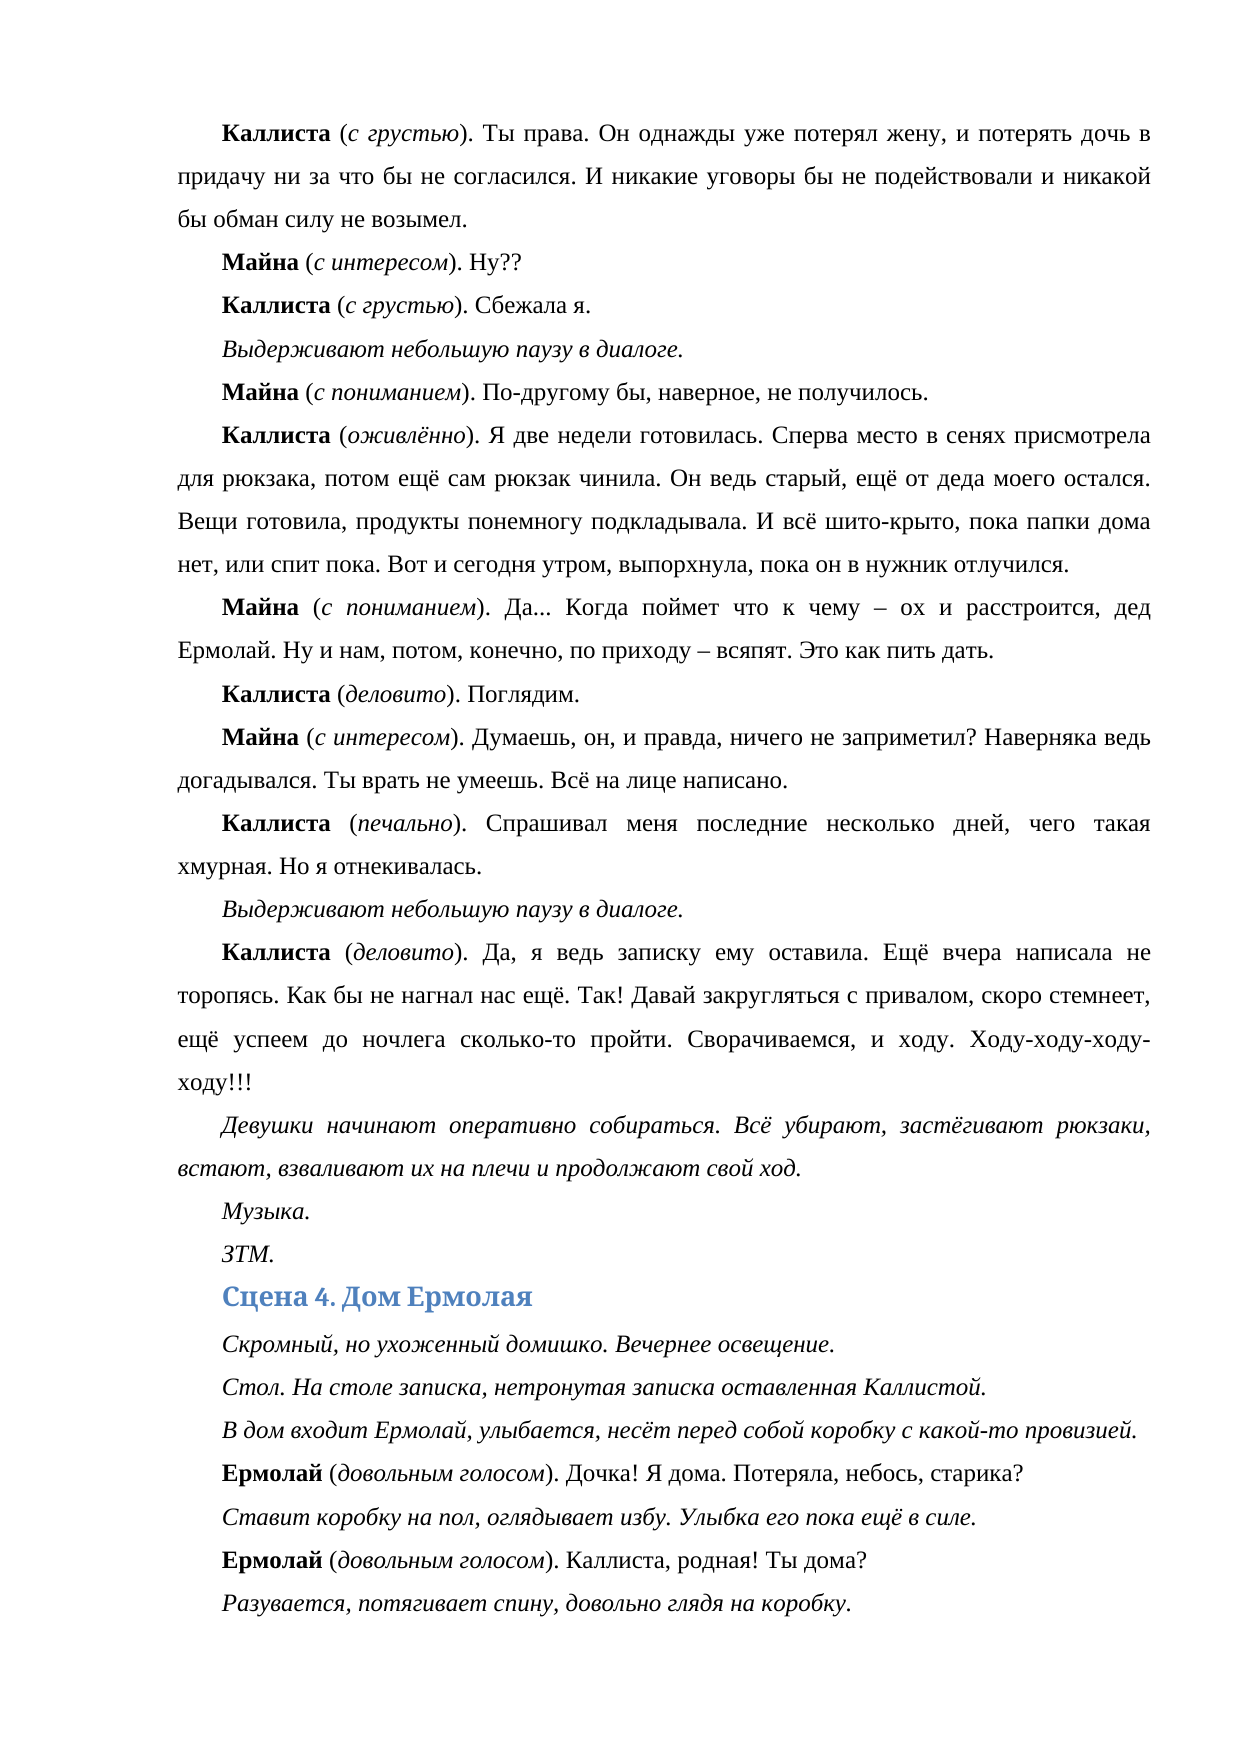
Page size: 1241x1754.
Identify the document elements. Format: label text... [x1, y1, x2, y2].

text Каллиста (печально). Спрашивал меня последние несколько дней, чего такая хмурная. Но я отнекивалась. [177, 808, 1152, 880]
text В дом входит Ермолай, улыбается, несёт перед собой коробку с какой-то провизией. [177, 1415, 1152, 1444]
text Майна (с интересом). Ну?? [177, 247, 1152, 276]
text Каллиста (с грустью). Ты права. Он однажды уже потерял жену, и потерять дочь в придачу ни за что бы не согласился. И никакие уговоры бы не подействовали и никакой бы обман силу не возымел. [177, 118, 1152, 233]
text Музыка. [177, 1196, 1152, 1225]
text Ермолай (довольным голосом). Дочка! Я дома. Потеряла, небось, старика? [177, 1458, 1152, 1487]
text Каллиста (деловито). Да, я ведь записку ему оставила. Ещё вчера написала не торопясь. Как бы не нагнал нас ещё. Так! Давай закругляться с привалом, скоро стемнеет, ещё успеем до ночлега сколько-то пройти. Сворачиваемся, и ходу. Ходу-ходу-ходу-ходу!!! [177, 937, 1152, 1096]
text Ермолай (довольным голосом). Каллиста, родная! Ты дома? [177, 1545, 1152, 1573]
text Каллиста (с грустью). Сбежала я. [177, 291, 1152, 319]
text Разувается, потягивает спину, довольно глядя на коробку. [177, 1588, 1152, 1617]
text Выдерживают небольшую паузу в диалоге. [177, 334, 1152, 362]
text Каллиста (деловито). Поглядим. [177, 679, 1152, 707]
text Майна (с интересом). Думаешь, он, и правда, ничего не заприметил? Наверняка ведь догадывался. Ты врать не умеешь. Всё на лице написано. [177, 722, 1152, 794]
text Стол. На столе записка, нетронутая записка оставленная Каллистой. [177, 1372, 1152, 1401]
subtitle Сцена 4. Дом Ермолая [177, 1282, 1152, 1314]
text Выдерживают небольшую паузу в диалоге. [177, 894, 1152, 923]
text Девушки начинают оперативно собираться. Всё убирают, застёгивают рюкзаки, встают, взваливают их на плечи и продолжают свой ход. [177, 1110, 1152, 1182]
text Майна (с пониманием). По-другому бы, наверное, не получилось. [177, 377, 1152, 406]
text Майна (с пониманием). Да... Когда поймет что к чему – ох и расстроится, дед Ермолай. Ну и нам, потом, конечно, по приходу – всяпят. Это как пить дать. [177, 592, 1152, 664]
text Ставит коробку на пол, оглядывает избу. Улыбка его пока ещё в силе. [177, 1502, 1152, 1530]
text Каллиста (оживлённо). Я две недели готовилась. Сперва место в сенях присмотрела для рюкзака, потом ещё сам рюкзак чинила. Он ведь старый, ещё от деда моего остался. Вещи готовила, продукты понемногу подкладывала. И всё шито-крыто, пока папки дома нет, или спит пока. Вот и сегодня утром, выпорхнула, пока он в нужник отлучился. [177, 420, 1152, 578]
text Скромный, но ухоженный домишко. Вечернее освещение. [177, 1329, 1152, 1358]
text ЗТМ. [177, 1239, 1152, 1268]
